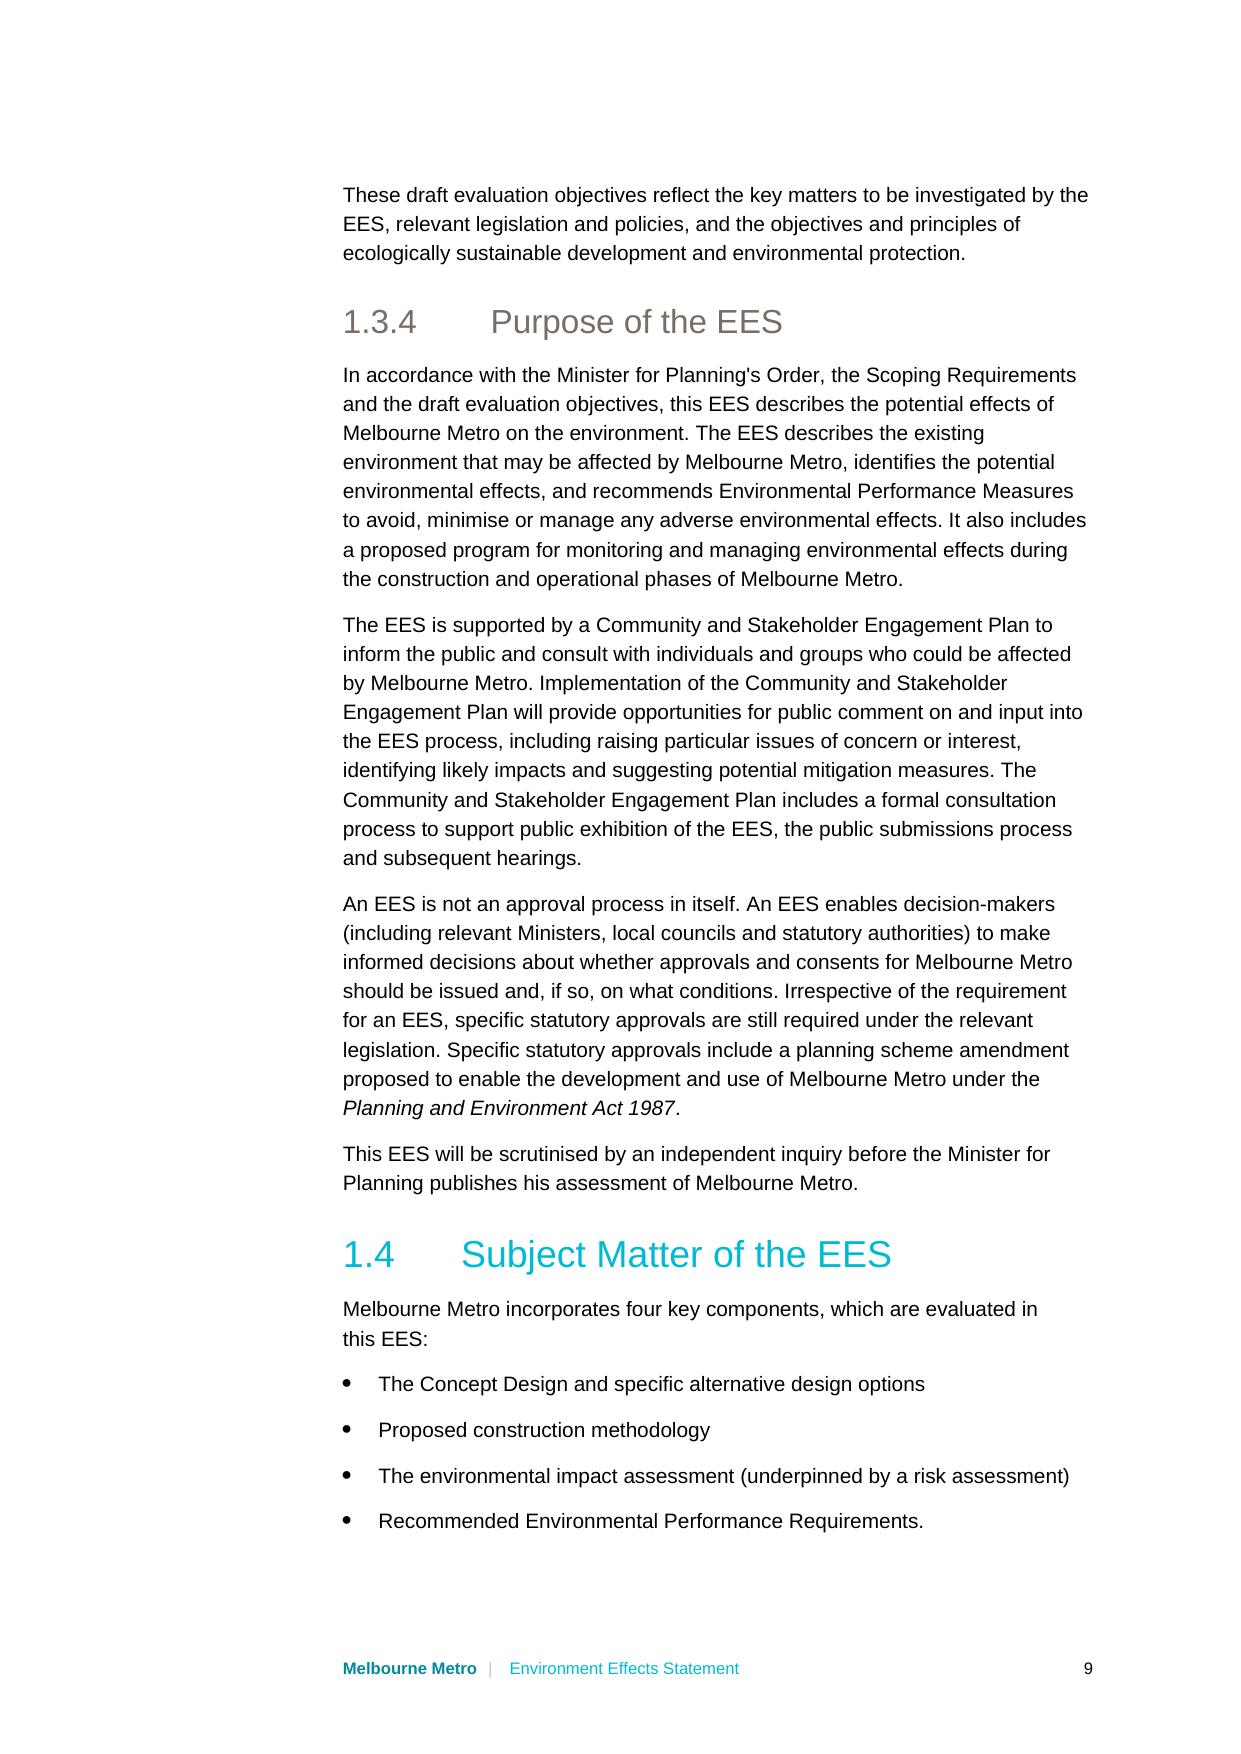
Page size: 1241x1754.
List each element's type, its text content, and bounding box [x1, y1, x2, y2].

text In accordance with the Minister for Planning's Order, the Scoping Requirements and the draft evaluation objectives, this EES describes the potential effects of Melbourne Metro on the environment. The EES describes the existing environment that may be affected by Melbourne Metro, identifies the potential environmental effects, and recommends Environmental Performance Measures to avoid, minimise or manage any adverse environmental effects. It also includes a proposed program for monitoring and managing environmental effects during the construction and operational phases of Melbourne Metro. [343, 357, 1092, 591]
subtitle Subject Matter of the EES [343, 1232, 1092, 1275]
text An EES is not an approval process in itself. An EES enables decision-makers (including relevant Ministers, local councils and statutory authorities) to make informed decisions about whether approvals and consents for Melbourne Metro should be issued and, if so, on what conditions. Irrespective of the requirement for an EES, specific statutory approvals are still required under the relevant legislation. Specific statutory approvals include a planning scheme amendment proposed to enable the development and use of Melbourne Metro under the Planning and Environment Act 1987. [343, 886, 1092, 1120]
text Melbourne Metro incorporates four key components, which are evaluated in this EES: [343, 1292, 1092, 1350]
text Proposed construction methodology [343, 1413, 1092, 1442]
text These draft evaluation objectives reflect the key matters to be investigated by the EES, relevant legislation and policies, and the objectives and principles of ecologically sustainable development and environmental protection. [343, 177, 1092, 265]
text The EES is supported by a Community and Stakeholder Engagement Plan to inform the public and consult with individuals and groups who could be affected by Melbourne Metro. Implementation of the Community and Stakeholder Engagement Plan will provide opportunities for public comment on and input into the EES process, including raising particular issues of concern or interest, identifying likely impacts and suggesting potential mitigation measures. The Community and Stakeholder Engagement Plan includes a formal consultation process to support public exhibition of the EES, the public submissions process and subsequent hearings. [343, 607, 1092, 870]
text The Concept Design and specific alternative design options [343, 1367, 1092, 1396]
text This EES will be scrutinised by an independent inquiry before the Minister for Planning publishes his assessment of Melbourne Metro. [343, 1136, 1092, 1195]
text Recommended Environmental Performance Requirements. [343, 1504, 1092, 1534]
text The environmental impact assessment (underpinned by a risk assessment) [343, 1459, 1092, 1488]
subtitle Purpose of the EES [343, 302, 1092, 341]
